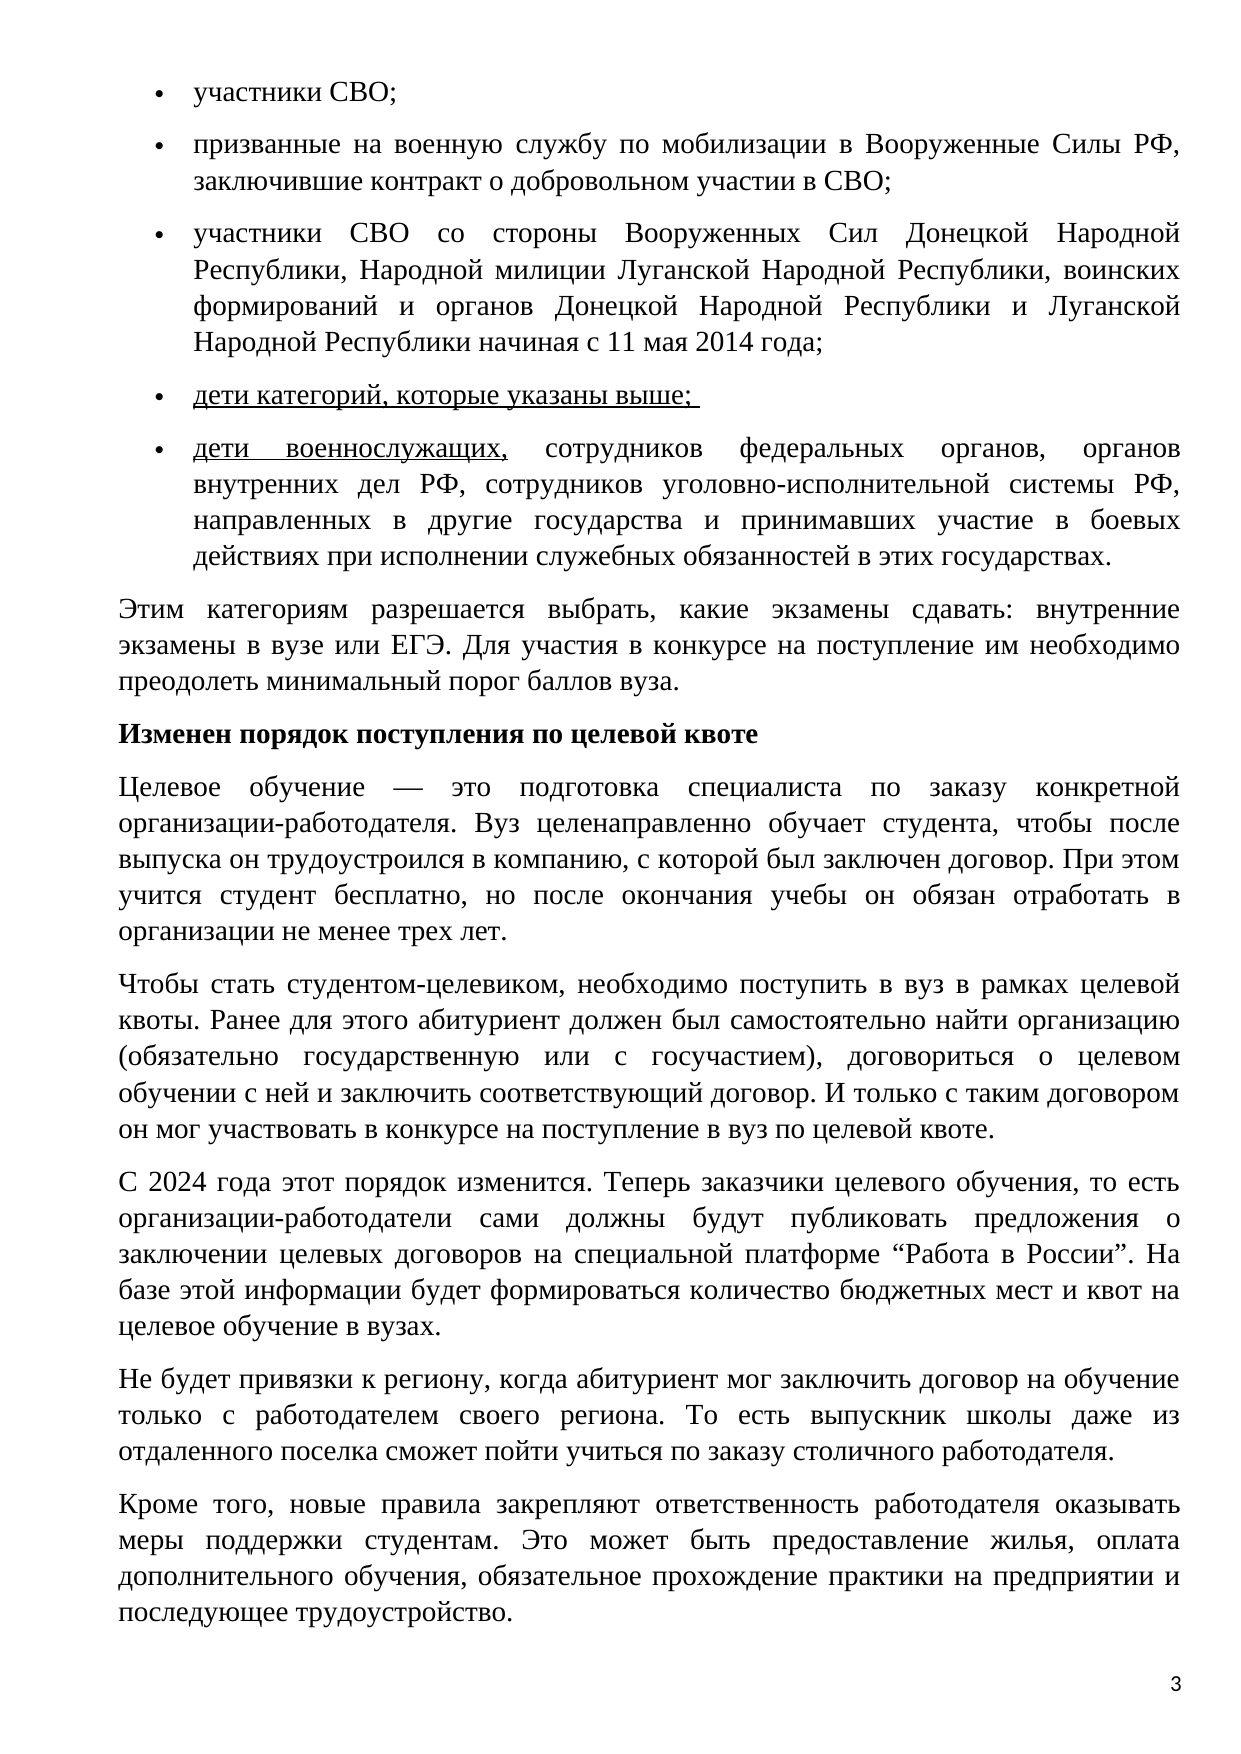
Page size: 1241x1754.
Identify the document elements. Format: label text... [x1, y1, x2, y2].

list дети категорий, которые указаны выше; [156, 377, 1181, 410]
text Не будет привязки к региону, когда абитуриент мог заключить договор на обучение только с работодателем своего региона. То есть выпускник школы даже из отдаленного поселка сможет пойти учиться по заказу столичного работодателя. [118, 1361, 1181, 1467]
text Чтобы стать студентом-целевиком, необходимо поступить в вуз в рамках целевой квоты. Ранее для этого абитуриент должен был самостоятельно найти организацию (обязательно государственную или с госучастием), договориться о целевом обучении с ней и заключить соответствующий договор. И только с таким договором он мог участвовать в конкурсе на поступление в вуз по целевой квоте. [118, 966, 1181, 1144]
list участники СВО; [156, 74, 1181, 107]
list участники СВО со стороны Вооруженных Сил Донецкой Народной Республики, Народной милиции Луганской Народной Республики, воинских формирований и органов Донецкой Народной Республики и Луганской Народной Республики начиная с 11 мая 2014 года; [156, 216, 1181, 358]
list дети военнослужащих, сотрудников федеральных органов, органов внутренних дел РФ, сотрудников уголовно-исполнительной системы РФ, направленных в другие государства и принимавших участие в боевых действиях при исполнении служебных обязанностей в этих государствах. [156, 430, 1181, 572]
text Изменен порядок поступления по целевой квоте [118, 716, 1181, 749]
text Целевое обучение — это подготовка специалиста по заказу конкретной организации-работодателя. Вуз целенаправленно обучает студента, чтобы после выпуска он трудоустроился в компанию, с которой был заключен договор. При этом учится студент бесплатно, но после окончания учебы он обязан отработать в организации не менее трех лет. [118, 769, 1181, 947]
list призванные на военную службу по мобилизации в Вооруженные Силы РФ, заключившие контракт о добровольном участии в СВО; [156, 127, 1181, 196]
text Этим категориям разрешается выбрать, какие экзамены сдавать: внутренние экзамены в вузе или ЕГЭ. Для участия в конкурсе на поступление им необходимо преодолеть минимальный порог баллов вуза. [118, 591, 1181, 697]
text С 2024 года этот порядок изменится. Теперь заказчики целевого обучения, то есть организации-работодатели сами должны будут публиковать предложения о заключении целевых договоров на специальной платформе “Работа в России”. На базе этой информации будет формироваться количество бюджетных мест и квот на целевое обучение в вузах. [118, 1164, 1181, 1342]
text Кроме того, новые правила закрепляют ответственность работодателя оказывать меры поддержки студентам. Это может быть предоставление жилья, оплата дополнительного обучения, обязательное прохождение практики на предприятии и последующее трудоустройство. [118, 1486, 1181, 1628]
